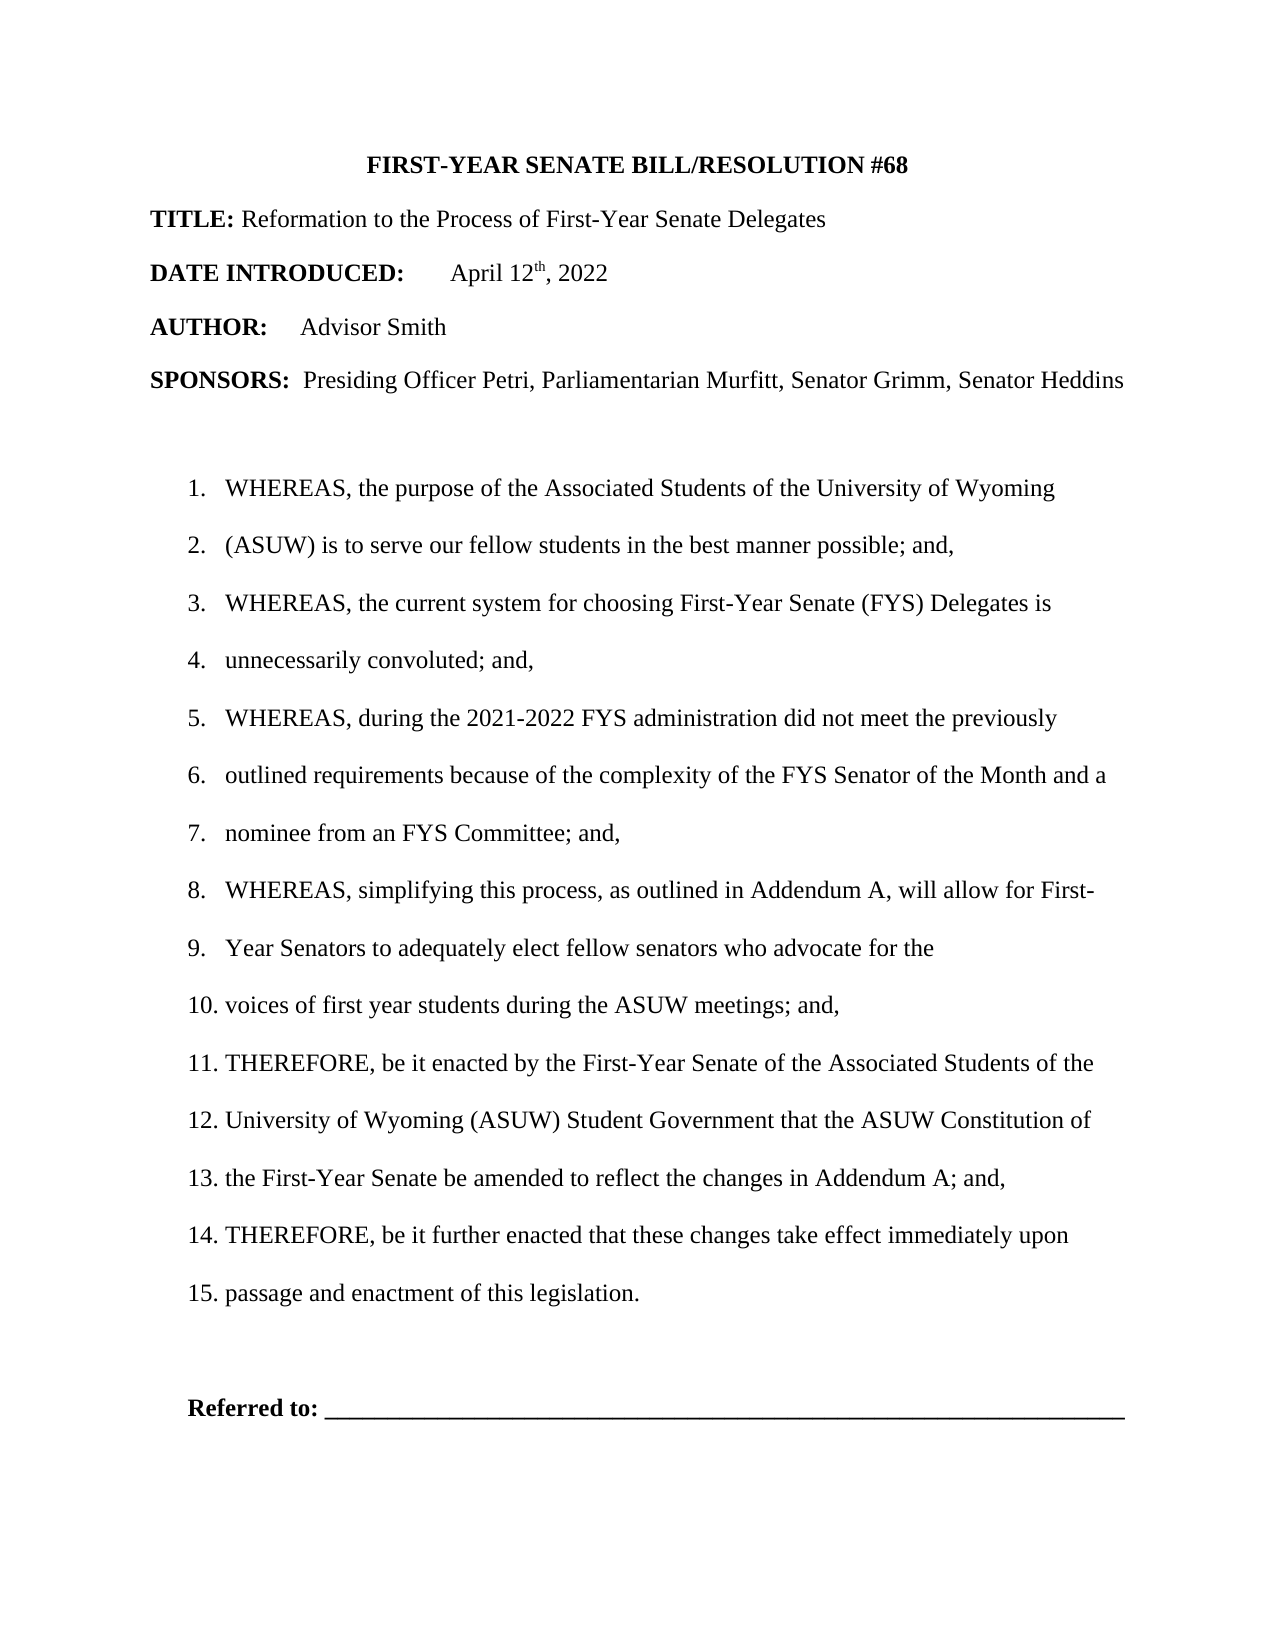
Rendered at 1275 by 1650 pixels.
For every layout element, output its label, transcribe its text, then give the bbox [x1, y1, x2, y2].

list outlined requirements because of the complexity of the FYS Senator of the Month and a [187, 761, 1125, 789]
list University of Wyoming (ASUW) Student Government that the ASUW Constitution of [187, 1106, 1125, 1134]
text TITLE: Reformation to the Process of First-Year Senate Delegates [150, 204, 1125, 233]
list Year Senators to adequately elect fellow senators who advocate for the [187, 933, 1125, 962]
text FIRST-YEAR SENATE BILL/RESOLUTION #68 [150, 150, 1125, 179]
list unnecessarily convoluted; and, [187, 646, 1125, 674]
text DATE INTRODUCED: April 12th, 2022 [150, 258, 1125, 286]
list the First-Year Senate be amended to reflect the changes in Addendum A; and, [187, 1163, 1125, 1192]
list THEREFORE, be it enacted by the First-Year Senate of the Associated Students of the [187, 1048, 1125, 1077]
list passage and enactment of this legislation. [187, 1278, 1125, 1307]
list nominee from an FYS Committee; and, [187, 818, 1125, 847]
list WHEREAS, the purpose of the Associated Students of the University of Wyoming [187, 473, 1125, 502]
list (ASUW) is to serve our fellow students in the best manner possible; and, [187, 531, 1125, 559]
list voices of first year students during the ASUW meetings; and, [187, 991, 1125, 1019]
text Referred to: ________________________________________________________________ [187, 1393, 1125, 1422]
list WHEREAS, during the 2021-2022 FYS administration did not meet the previously [187, 703, 1125, 732]
text SPONSORS: Presiding Officer Petri, Parliamentarian Murfitt, Senator Grimm, Senator Heddins [150, 365, 1125, 394]
text AUTHOR: Advisor Smith [150, 312, 1125, 340]
list THEREFORE, be it further enacted that these changes take effect immediately upon [187, 1221, 1125, 1249]
list WHEREAS, the current system for choosing First-Year Senate (FYS) Delegates is [187, 588, 1125, 617]
list WHEREAS, simplifying this process, as outlined in Addendum A, will allow for First- [187, 876, 1125, 904]
